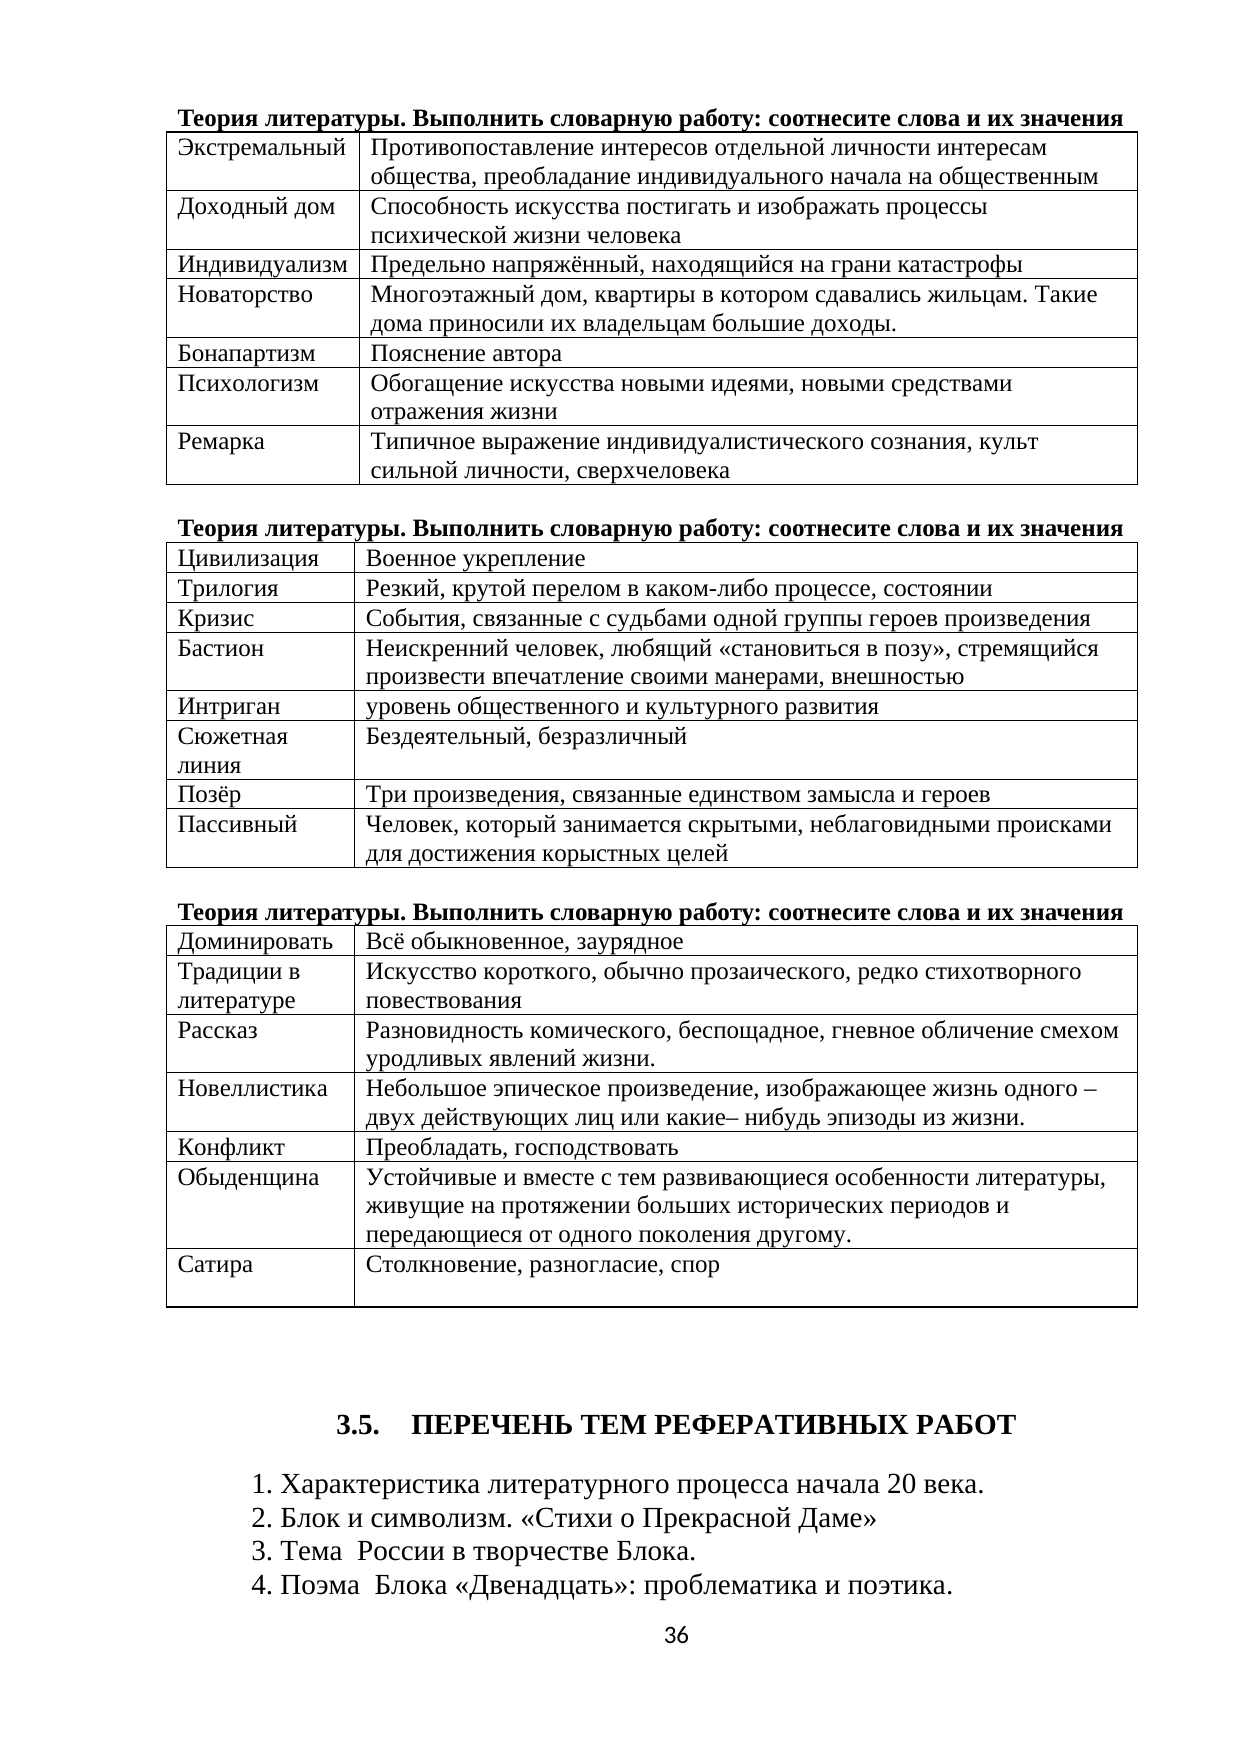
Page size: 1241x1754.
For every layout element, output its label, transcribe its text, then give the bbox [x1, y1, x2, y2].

table_cell Предельно напряжённый, находящийся на грани катастрофы [360, 250, 1137, 278]
table_cell Бонапартизм [167, 338, 359, 367]
table_cell Обыденщина [167, 1162, 354, 1248]
table_cell Пояснение автора [360, 338, 1137, 367]
table_header Военное укрепление [355, 543, 1137, 572]
table_header Противопоставление интересов отдельной личности интересам общества, преобладание индивидуального начала на общественным [360, 133, 1137, 190]
table_cell уровень общественного и культурного развития [355, 691, 1137, 720]
table_cell Индивидуализм [167, 250, 359, 278]
table_cell Небольшое эпическое произведение, изображающее жизнь одного – двух действующих лиц или какие– нибудь эпизоды из жизни. [355, 1073, 1137, 1131]
table_cell Неискренний человек, любящий «становиться в позу», стремящийся произвести впечатление своими манерами, внешностью [355, 633, 1137, 690]
table_cell Устойчивые и вместе с тем развивающиеся особенности литературы, живущие на протяжении больших исторических периодов и передающиеся от одного поколения другому. [355, 1162, 1137, 1248]
table_cell Преобладать, господствовать [355, 1132, 1137, 1161]
table_cell Новеллистика [167, 1073, 354, 1131]
table_cell Позёр [167, 780, 354, 808]
list ПЕРЕЧЕНЬ ТЕМ РЕФЕРАТИВНЫХ РАБОТ [177, 1407, 1175, 1441]
table_cell Новаторство [167, 279, 359, 337]
table_cell Три произведения, связанные единством замысла и героев [355, 780, 1137, 808]
table_cell Конфликт [167, 1132, 354, 1161]
table_cell Бастион [167, 633, 354, 690]
table_cell Психологизм [167, 368, 359, 425]
text 2. Блок и символизм. «Стихи о Прекрасной Даме» [177, 1500, 1175, 1533]
table_header Доминировать [167, 926, 354, 955]
title Теория литературы. Выполнить словарную работу: соотнесите слова и их значения [177, 897, 1175, 925]
table_cell Обогащение искусства новыми идеями, новыми средствами отражения жизни [360, 368, 1137, 425]
table_cell Человек, который занимается скрытыми, неблаговидными происками для достижения корыстных целей [355, 809, 1137, 867]
table_header Всё обыкновенное, заурядное [355, 926, 1137, 955]
table_cell Искусство короткого, обычно прозаического, редко стихотворного повествования [355, 956, 1137, 1014]
table_cell Резкий, крутой перелом в каком-либо процессе, состоянии [355, 573, 1137, 602]
text 4. Поэма Блока «Двенадцать»: проблематика и поэтика. [177, 1567, 1175, 1601]
table_header Цивилизация [167, 543, 354, 572]
title Теория литературы. Выполнить словарную работу: соотнесите слова и их значения [177, 103, 1175, 131]
table_cell Типичное выражение индивидуалистического сознания, культ сильной личности, сверхчеловека [360, 426, 1137, 484]
table_cell Интриган [167, 691, 354, 720]
table_cell Разновидность комического, беспощадное, гневное обличение смехом уродливых явлений жизни. [355, 1015, 1137, 1072]
table_cell Ремарка [167, 426, 359, 484]
table_cell Сатира [167, 1249, 354, 1306]
title Теория литературы. Выполнить словарную работу: соотнесите слова и их значения [177, 513, 1175, 542]
table_cell События, связанные с судьбами одной группы героев произведения [355, 603, 1137, 632]
table_cell Сюжетная линия [167, 721, 354, 778]
table_cell Способность искусства постигать и изображать процессы психической жизни человека [360, 191, 1137, 248]
table_cell Многоэтажный дом, квартиры в котором сдавались жильцам. Такие дома приносили их владельцам большие доходы. [360, 279, 1137, 337]
text 1. Характеристика литературного процесса начала 20 века. [177, 1466, 1175, 1500]
table_cell Кризис [167, 603, 354, 632]
table_cell Традиции в литературе [167, 956, 354, 1014]
table_cell Бездеятельный, безразличный [355, 721, 1137, 778]
table_cell Трилогия [167, 573, 354, 602]
text 3. Тема России в творчестве Блока. [177, 1533, 1175, 1567]
table_cell Рассказ [167, 1015, 354, 1072]
table_cell Столкновение, разногласие, спор [355, 1249, 1137, 1306]
table_cell Доходный дом [167, 191, 359, 248]
table_header Экстремальный [167, 133, 359, 190]
table_cell Пассивный [167, 809, 354, 867]
